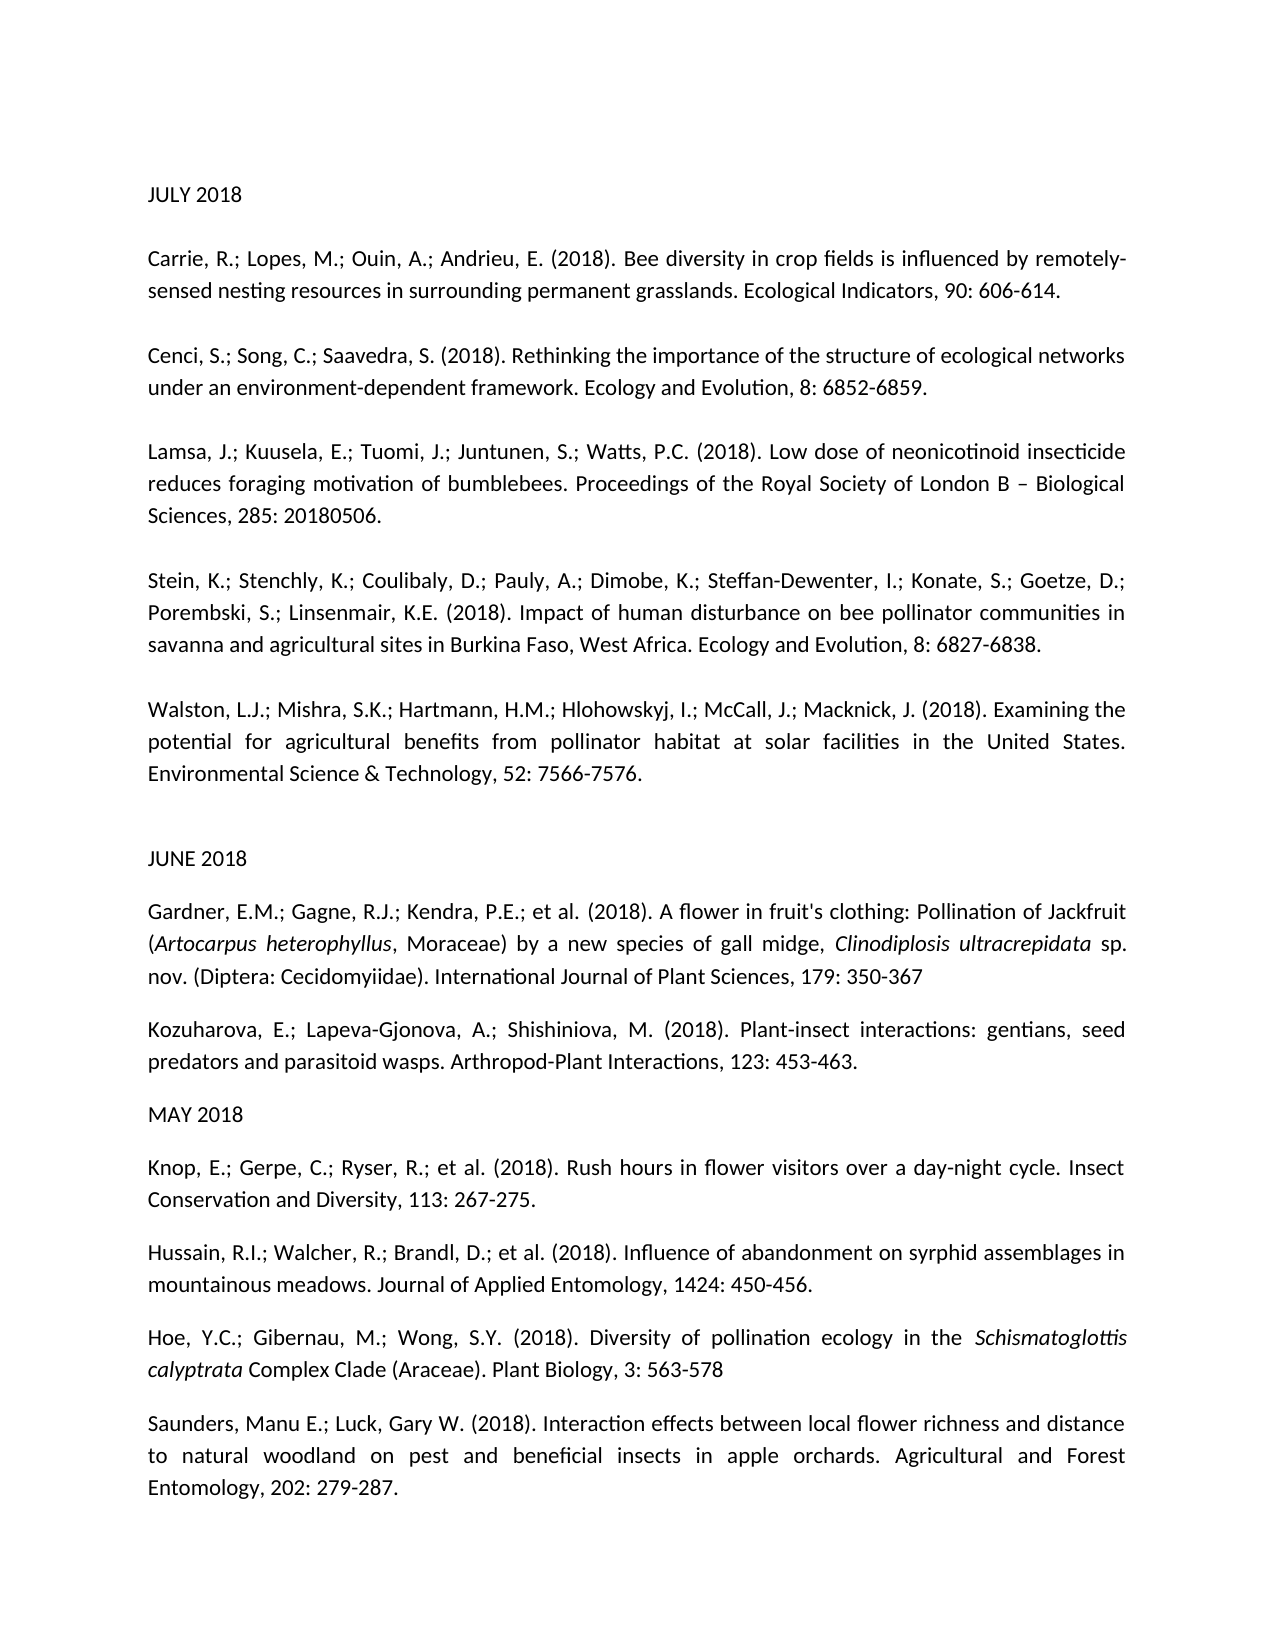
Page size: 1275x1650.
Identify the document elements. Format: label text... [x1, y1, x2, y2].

text Hussain, R.I.; Walcher, R.; Brandl, D.; et al. (2018). Influence of abandonment on syrphid assemblages in mountainous meadows. Journal of Applied Entomology, 1424: 450-456. [148, 1238, 1127, 1298]
text Stein, K.; Stenchly, K.; Coulibaly, D.; Pauly, A.; Dimobe, K.; Steffan-Dewenter, I.; Konate, S.; Goetze, D.; Porembski, S.; Linsenmair, K.E. (2018). Impact of human disturbance on bee pollinator communities in savanna and agricultural sites in Burkina Faso, West Africa. Ecology and Evolution, 8: 6827-6838. [148, 566, 1127, 658]
text Walston, L.J.; Mishra, S.K.; Hartmann, H.M.; Hlohowskyj, I.; McCall, J.; Macknick, J. (2018). Examining the potential for agricultural benefits from pollinator habitat at solar facilities in the United States. Environmental Science & Technology, 52: 7566-7576. [148, 695, 1127, 787]
text Knop, E.; Gerpe, C.; Ryser, R.; et al. (2018). Rush hours in flower visitors over a day-night cycle. Insect Conservation and Diversity, 113: 267-275. [148, 1153, 1127, 1213]
text Carrie, R.; Lopes, M.; Ouin, A.; Andrieu, E. (2018). Bee diversity in crop fields is influenced by remotely-sensed nesting resources in surrounding permanent grasslands. Ecological Indicators, 90: 606-614. [148, 244, 1127, 304]
text Kozuharova, E.; Lapeva-Gjonova, A.; Shishiniova, M. (2018). Plant-insect interactions: gentians, seed predators and parasitoid wasps. Arthropod-Plant Interactions, 123: 453-463. [148, 1015, 1127, 1075]
text Gardner, E.M.; Gagne, R.J.; Kendra, P.E.; et al. (2018). A flower in fruit's clothing: Pollination of Jackfruit (Artocarpus heterophyllus, Moraceae) by a new species of gall midge, Clinodiplosis ultracrepidata sp. nov. (Diptera: Cecidomyiidae). International Journal of Plant Sciences, 179: 350-367 [148, 897, 1127, 990]
text JUNE 2018 [148, 844, 1127, 872]
text JULY 2018 [148, 180, 1127, 208]
text Cenci, S.; Song, C.; Saavedra, S. (2018). Rethinking the importance of the structure of ecological networks under an environment-dependent framework. Ecology and Evolution, 8: 6852-6859. [148, 341, 1127, 401]
text MAY 2018 [148, 1100, 1127, 1128]
text Hoe, Y.C.; Gibernau, M.; Wong, S.Y. (2018). Diversity of pollination ecology in the Schismatoglottis calyptrata Complex Clade (Araceae). Plant Biology, 3: 563-578 [148, 1323, 1127, 1384]
text Lamsa, J.; Kuusela, E.; Tuomi, J.; Juntunen, S.; Watts, P.C. (2018). Low dose of neonicotinoid insecticide reduces foraging motivation of bumblebees. Proceedings of the Royal Society of London B – Biological Sciences, 285: 20180506. [148, 437, 1127, 530]
text Saunders, Manu E.; Luck, Gary W. (2018). Interaction effects between local flower richness and distance to natural woodland on pest and beneficial insects in apple orchards. Agricultural and Forest Entomology, 202: 279-287. [148, 1409, 1127, 1501]
